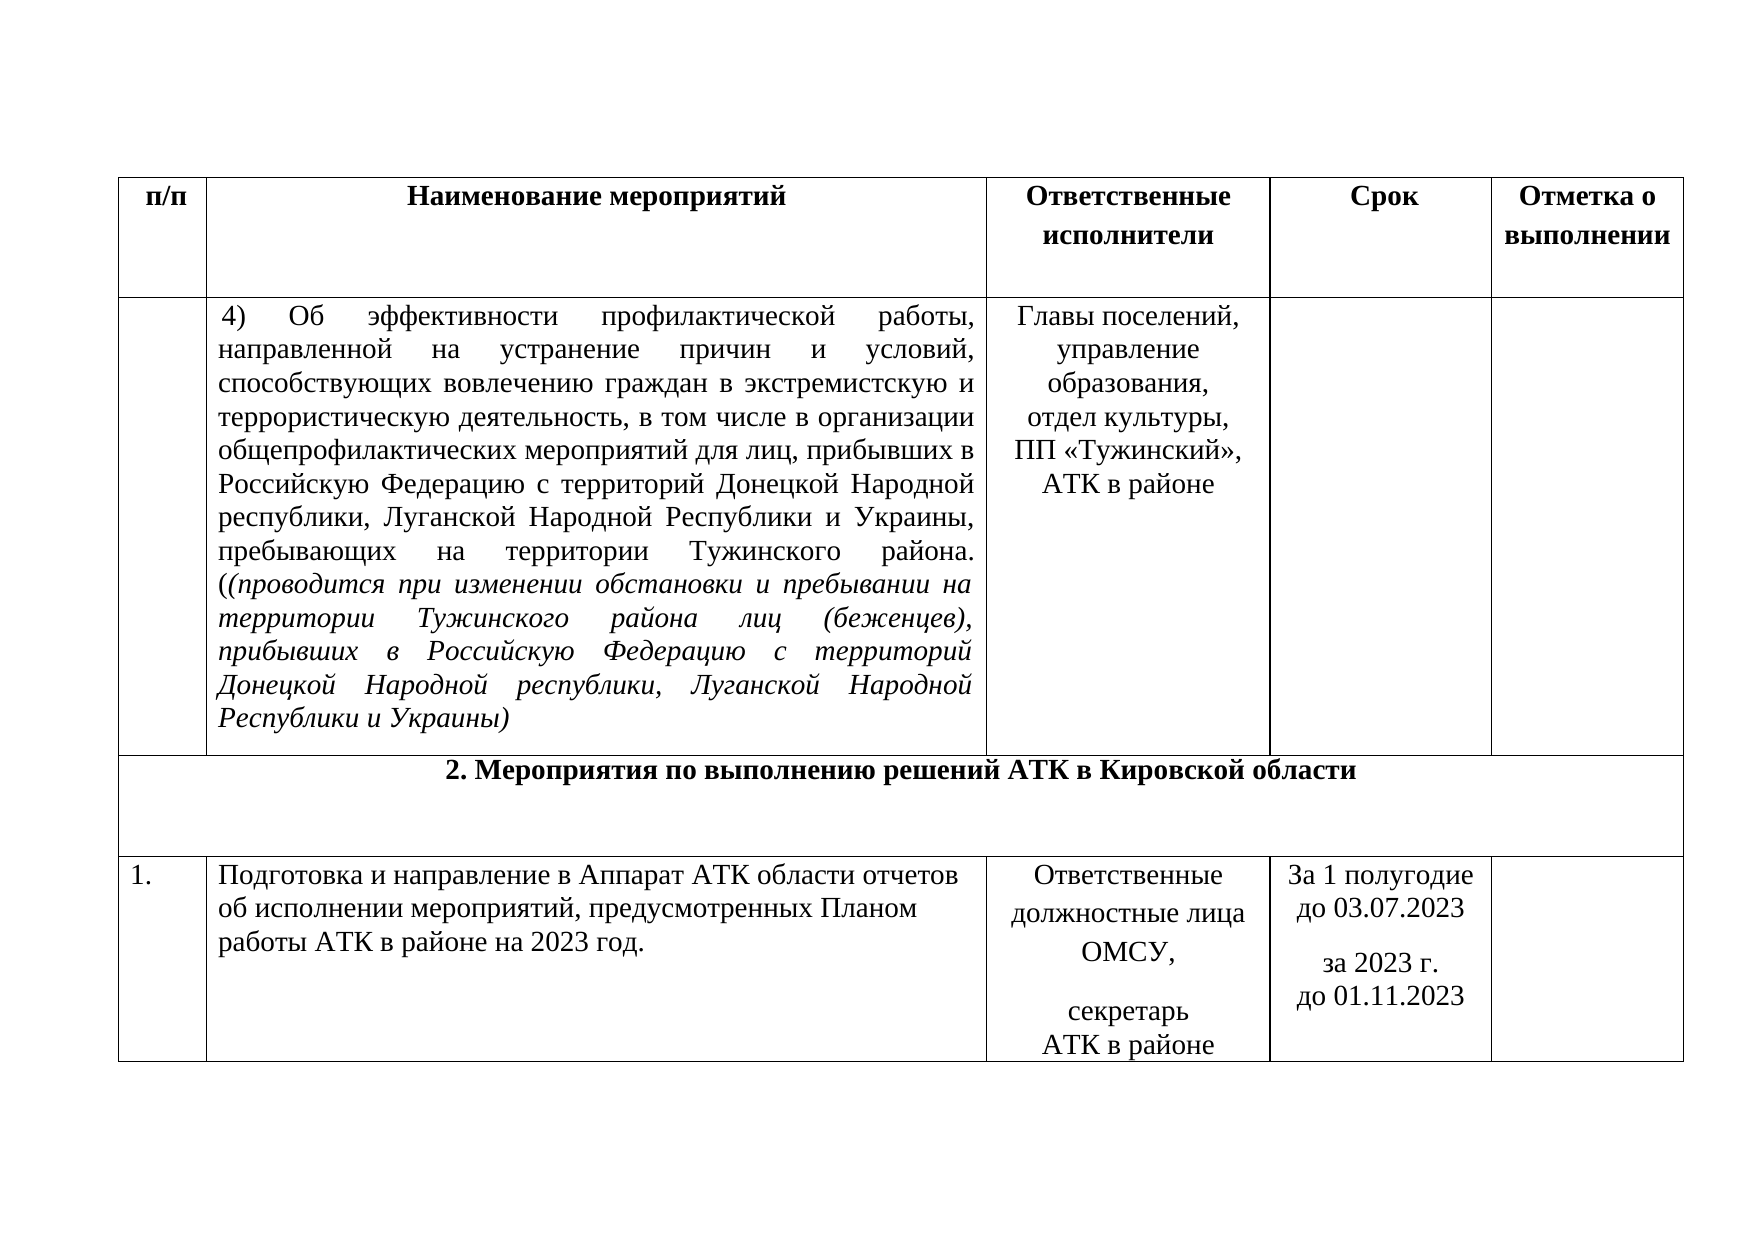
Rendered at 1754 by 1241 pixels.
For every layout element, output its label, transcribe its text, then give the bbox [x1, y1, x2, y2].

table_header п/п [119, 178, 206, 297]
table_header Наименование мероприятий [207, 178, 986, 297]
table_cell Ответственные должностные лица ОМСУ, секретарь АТК в районе [987, 857, 1269, 1061]
table_header Ответственные исполнители [987, 178, 1269, 297]
table_cell 4) Об эффективности профилактической работы, направленной на устранение причин и условий, способствующих вовлечению граждан в экстремистскую и террористическую деятельность, в том числе в организации общепрофилактических мероприятий для лиц, прибывших в Российскую Федерацию с территорий Донецкой Народной республики, Луганской Народной Республики и Украины, пребывающих на территории Тужинского района. ((проводится при изменении обстановки и пребывании на территории Тужинского района лиц (беженцев), прибывших в Российскую Федерацию с территорий Донецкой Народной республики, Луганской Народной Республики и Украины) [207, 298, 986, 755]
table_cell За 1 полугодие до 03.07.2023 за 2023 г. до 01.11.2023 [1271, 857, 1491, 1061]
table_header Срок [1271, 178, 1491, 297]
table_cell Главы поселений, управление образования, отдел культуры, ПП «Тужинский», АТК в районе [987, 298, 1269, 755]
table_cell Подготовка и направление в Аппарат АТК области отчетов об исполнении мероприятий, предусмотренных Планом работы АТК в районе на 2023 год. [207, 857, 986, 1061]
table_cell [1492, 857, 1683, 1061]
table_cell 1. [119, 857, 206, 1061]
table_cell 2. Мероприятия по выполнению решений АТК в Кировской области [119, 756, 1683, 856]
table_header Отметка о выполнении [1492, 178, 1683, 297]
